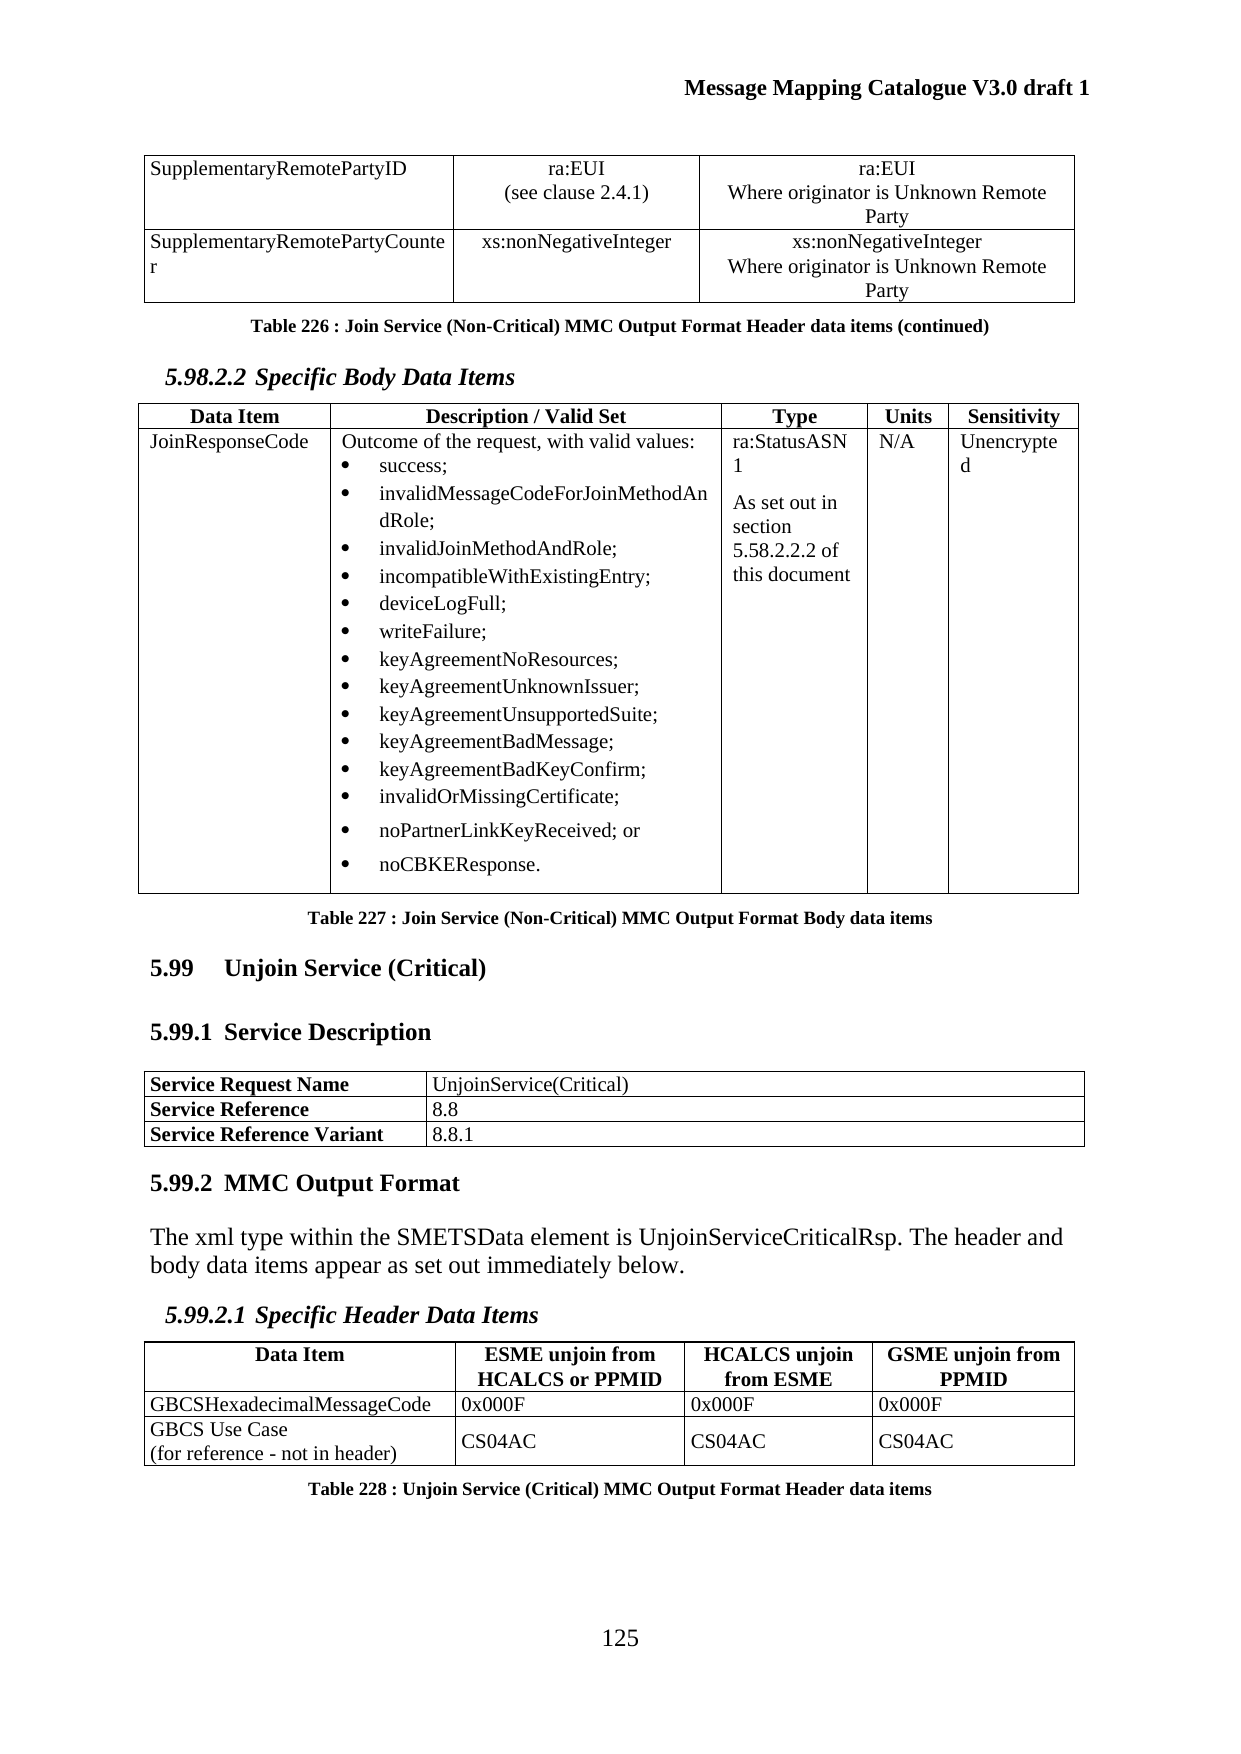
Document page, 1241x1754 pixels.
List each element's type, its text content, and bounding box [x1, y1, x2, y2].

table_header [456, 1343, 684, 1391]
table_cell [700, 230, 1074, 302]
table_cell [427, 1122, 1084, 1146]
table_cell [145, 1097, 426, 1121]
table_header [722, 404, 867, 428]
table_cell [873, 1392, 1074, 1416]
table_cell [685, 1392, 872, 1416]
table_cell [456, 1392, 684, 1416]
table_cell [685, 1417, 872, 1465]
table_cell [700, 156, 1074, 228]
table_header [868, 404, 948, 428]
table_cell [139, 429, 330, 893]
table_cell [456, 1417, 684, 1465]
subtitle Service Description [150, 1017, 1090, 1046]
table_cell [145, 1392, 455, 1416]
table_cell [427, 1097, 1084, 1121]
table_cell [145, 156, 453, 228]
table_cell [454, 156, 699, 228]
subtitle MMC Output Format [150, 1168, 1090, 1197]
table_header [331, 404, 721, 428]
text The xml type within the SMETSData element is UnjoinServiceCriticalRsp. The header and body data items appear as set out immediately below. [150, 1222, 1090, 1279]
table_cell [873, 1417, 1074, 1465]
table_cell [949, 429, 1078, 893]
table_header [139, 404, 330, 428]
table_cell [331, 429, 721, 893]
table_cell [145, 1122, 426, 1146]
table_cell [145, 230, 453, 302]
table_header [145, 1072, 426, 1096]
subtitle Unjoin Service (Critical) [150, 953, 1090, 982]
subtitle Specific Body Data Items [165, 362, 1090, 391]
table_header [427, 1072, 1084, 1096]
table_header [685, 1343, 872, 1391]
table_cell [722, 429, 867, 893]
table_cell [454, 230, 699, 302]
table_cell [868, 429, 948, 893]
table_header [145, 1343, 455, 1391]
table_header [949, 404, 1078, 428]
subtitle Specific Header Data Items [165, 1300, 1090, 1329]
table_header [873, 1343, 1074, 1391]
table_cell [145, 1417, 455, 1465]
